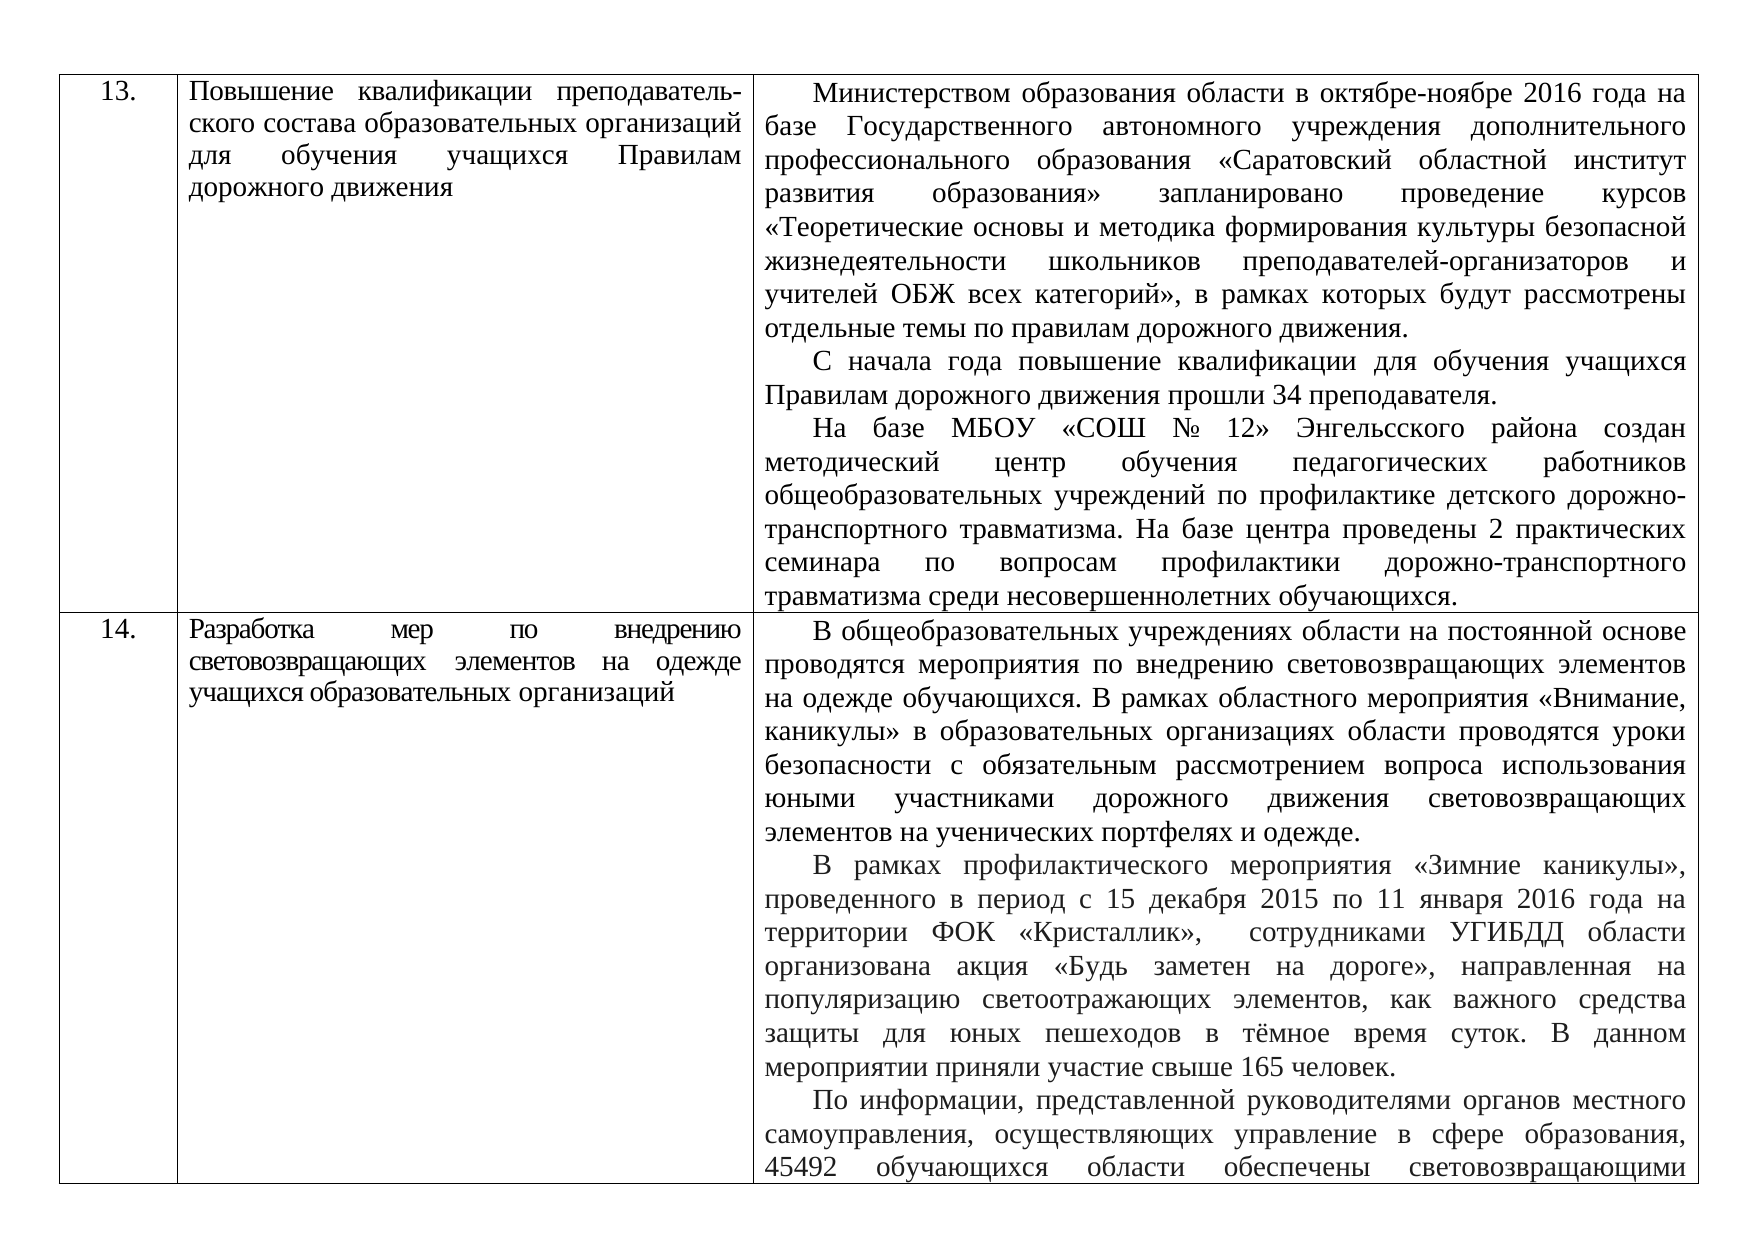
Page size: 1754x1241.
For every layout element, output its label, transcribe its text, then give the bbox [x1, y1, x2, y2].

table_cell 13. [60, 75, 177, 612]
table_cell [754, 613, 1698, 1183]
table_cell Повышение квалификации преподаватель-ского состава образовательных организаций для обучения учащихся Правилам дорожного движения [178, 75, 753, 612]
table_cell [178, 613, 753, 1183]
table_cell Министерством образования области в октябре-ноябре 2016 года на базе Государственного автономного учреждения дополнительного профессионального образования «Саратовский областной институт развития образования» запланировано проведение курсов «Теоретические основы и методика формирования культуры безопасной жизнедеятельности школьников преподавателей-организаторов и учителей ОБЖ всех категорий», в рамках которых будут рассмотрены отдельные темы по правилам дорожного движения. С начала года повышение квалификации для обучения учащихся Правилам дорожного движения прошли 34 преподавателя. На базе МБОУ «СОШ № 12» Энгельсского района создан методический центр обучения педагогических работников общеобразовательных учреждений по профилактике детского дорожно-транспортного травматизма. На базе центра проведены 2 практических семинара по вопросам профилактики дорожно-транспортного травматизма среди несовершеннолетних обучающихся. [754, 75, 1698, 612]
table_cell 14. [60, 613, 177, 1183]
